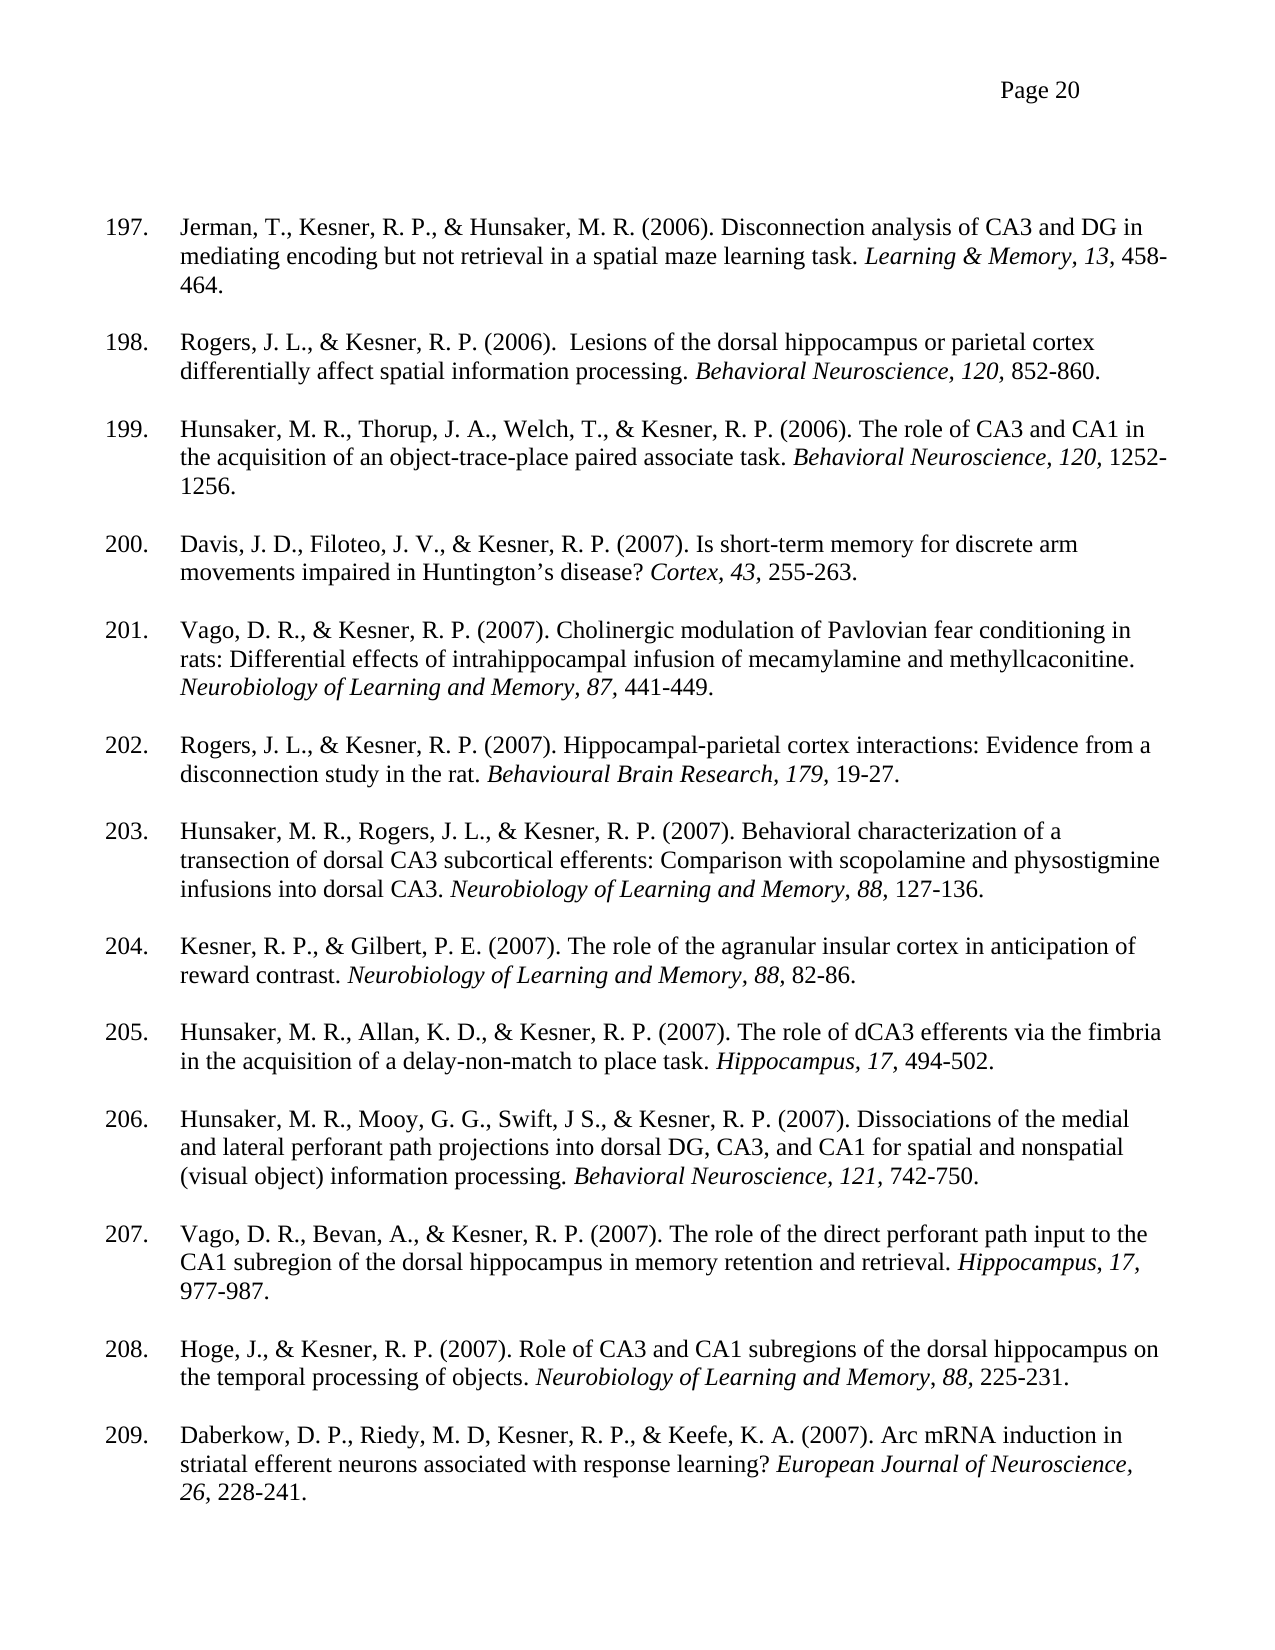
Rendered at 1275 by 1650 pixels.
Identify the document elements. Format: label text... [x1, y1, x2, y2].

list Hoge, J., & Kesner, R. P. (2007). Role of CA3 and CA1 subregions of the dorsal hippocampus on the temporal processing of objects. Neurobiology of Learning and Memory, 88, 225-231. [105, 1334, 1170, 1391]
list Vago, D. R., & Kesner, R. P. (2007). Cholinergic modulation of Pavlovian fear conditioning in rats: Differential effects of intrahippocampal infusion of mecamylamine and methyllcaconitine. Neurobiology of Learning and Memory, 87, 441-449. [105, 615, 1170, 701]
list Hunsaker, M. R., Thorup, J. A., Welch, T., & Kesner, R. P. (2006). The role of CA3 and CA1 in the acquisition of an object-trace-place paired associate task. Behavioral Neuroscience, 120, 1252-1256. [105, 414, 1170, 500]
list Rogers, J. L., & Kesner, R. P. (2006). Lesions of the dorsal hippocampus or parietal cortex differentially affect spatial information processing. Behavioral Neuroscience, 120, 852-860. [105, 327, 1170, 385]
list Jerman, T., Kesner, R. P., & Hunsaker, M. R. (2006). Disconnection analysis of CA3 and DG in mediating encoding but not retrieval in a spatial maze learning task. Learning & Memory, 13, 458-464. [105, 212, 1170, 299]
list , J. L., & Kesner, R. P. (2007). Hippocampal-parietal cortex interactions: Evidence from a disconnection study in the rat. Behavioural Brain Research, 179, 19-27. [105, 730, 1170, 787]
list Hunsaker, M. R., Mooy, G. G., Swift, J S., & Kesner, R. P. (2007). Dissociations of the medial and lateral perforant path projections into dorsal DG, CA3, and CA1 for spatial and nonspatial (visual object) information processing. Behavioral Neuroscience, 121, 742-750. [105, 1104, 1170, 1190]
list Hunsaker, M. R., Rogers, J. L., & Kesner, R. P. (2007). Behavioral characterization of a transection of dorsal CA3 subcortical efferents: Comparison with scopolamine and physostigmine infusions into dorsal CA3. Neurobiology of Learning and Memory, 88, 127-136. [105, 816, 1170, 902]
list Daberkow, D. P., Riedy, M. D, Kesner, R. P., & Keefe, K. A. (2007). Arc mRNA induction in striatal efferent neurons associated with response learning? European Journal of Neuroscience, 26, 228-241. [105, 1420, 1170, 1506]
list Kesner, R. P., & Gilbert, P. E. (2007). The role of the agranular insular cortex in anticipation of reward contrast. Neurobiology of Learning and Memory, 88, 82-86. [105, 931, 1170, 989]
list Hunsaker, M. R., Allan, K. D., & Kesner, R. P. (2007). The role of dCA3 efferents via the fimbria in the acquisition of a delay-non-match to place task. Hippocampus, 17, 494-502. [105, 1017, 1170, 1075]
list Davis, J. D., Filoteo, J. V., & Kesner, R. P. (2007). Is short-term memory for discrete arm movements impaired in Huntington’s disease? Cortex, 43, 255-263. [105, 529, 1170, 586]
list Vago, D. R., Bevan, A., & Kesner, R. P. (2007). The role of the direct perforant path input to the CA1 subregion of the dorsal hippocampus in memory retention and retrieval. Hippocampus, 17, 977-987. [105, 1219, 1170, 1305]
